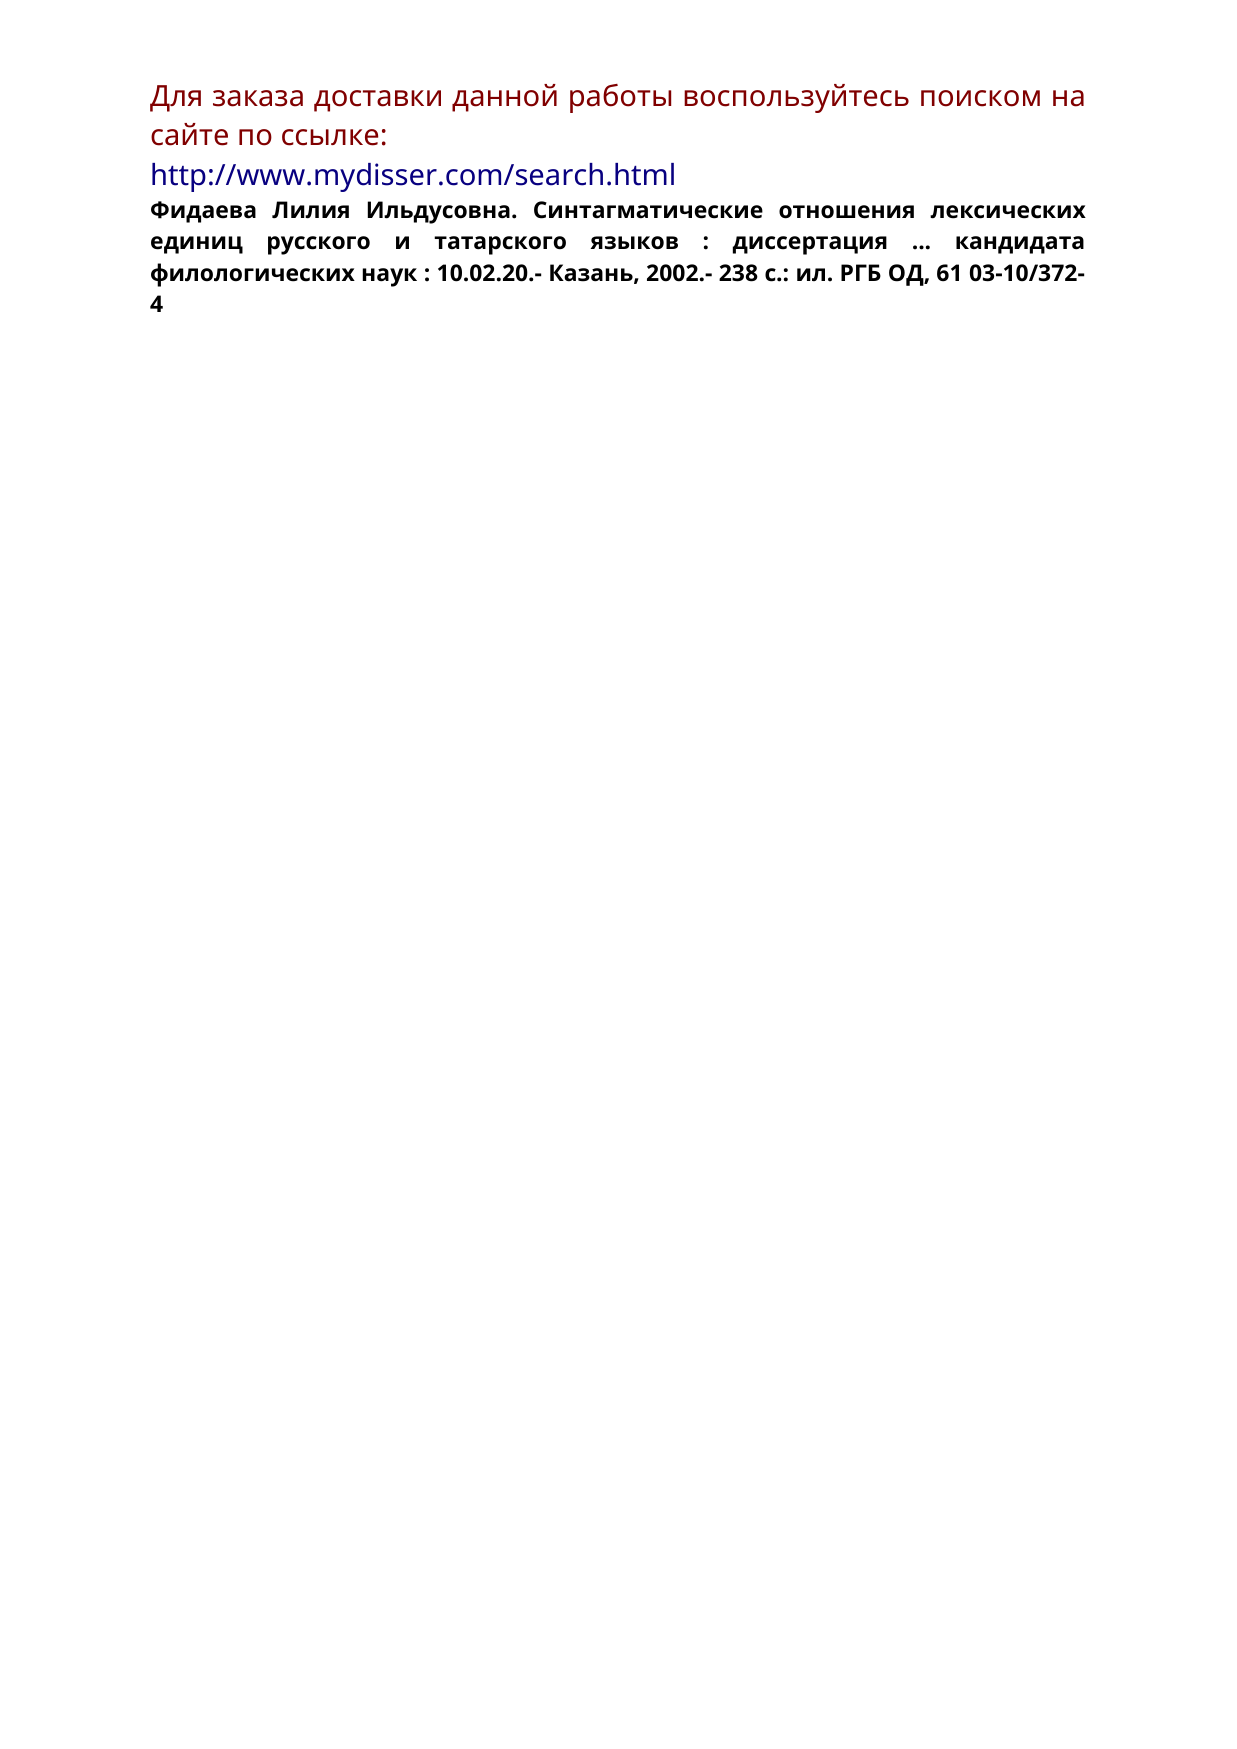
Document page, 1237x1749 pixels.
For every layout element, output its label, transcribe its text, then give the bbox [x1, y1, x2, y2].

text Фидаева Лилия Ильдусовна. Синтагматические отношения лексических единиц русского и татарского языков : диссертация ... кандидата филологических наук : 10.02.20.- Казань, 2002.- 238 с.: ил. РГБ ОД, 61 03-10/372-4 [150, 194, 1086, 319]
